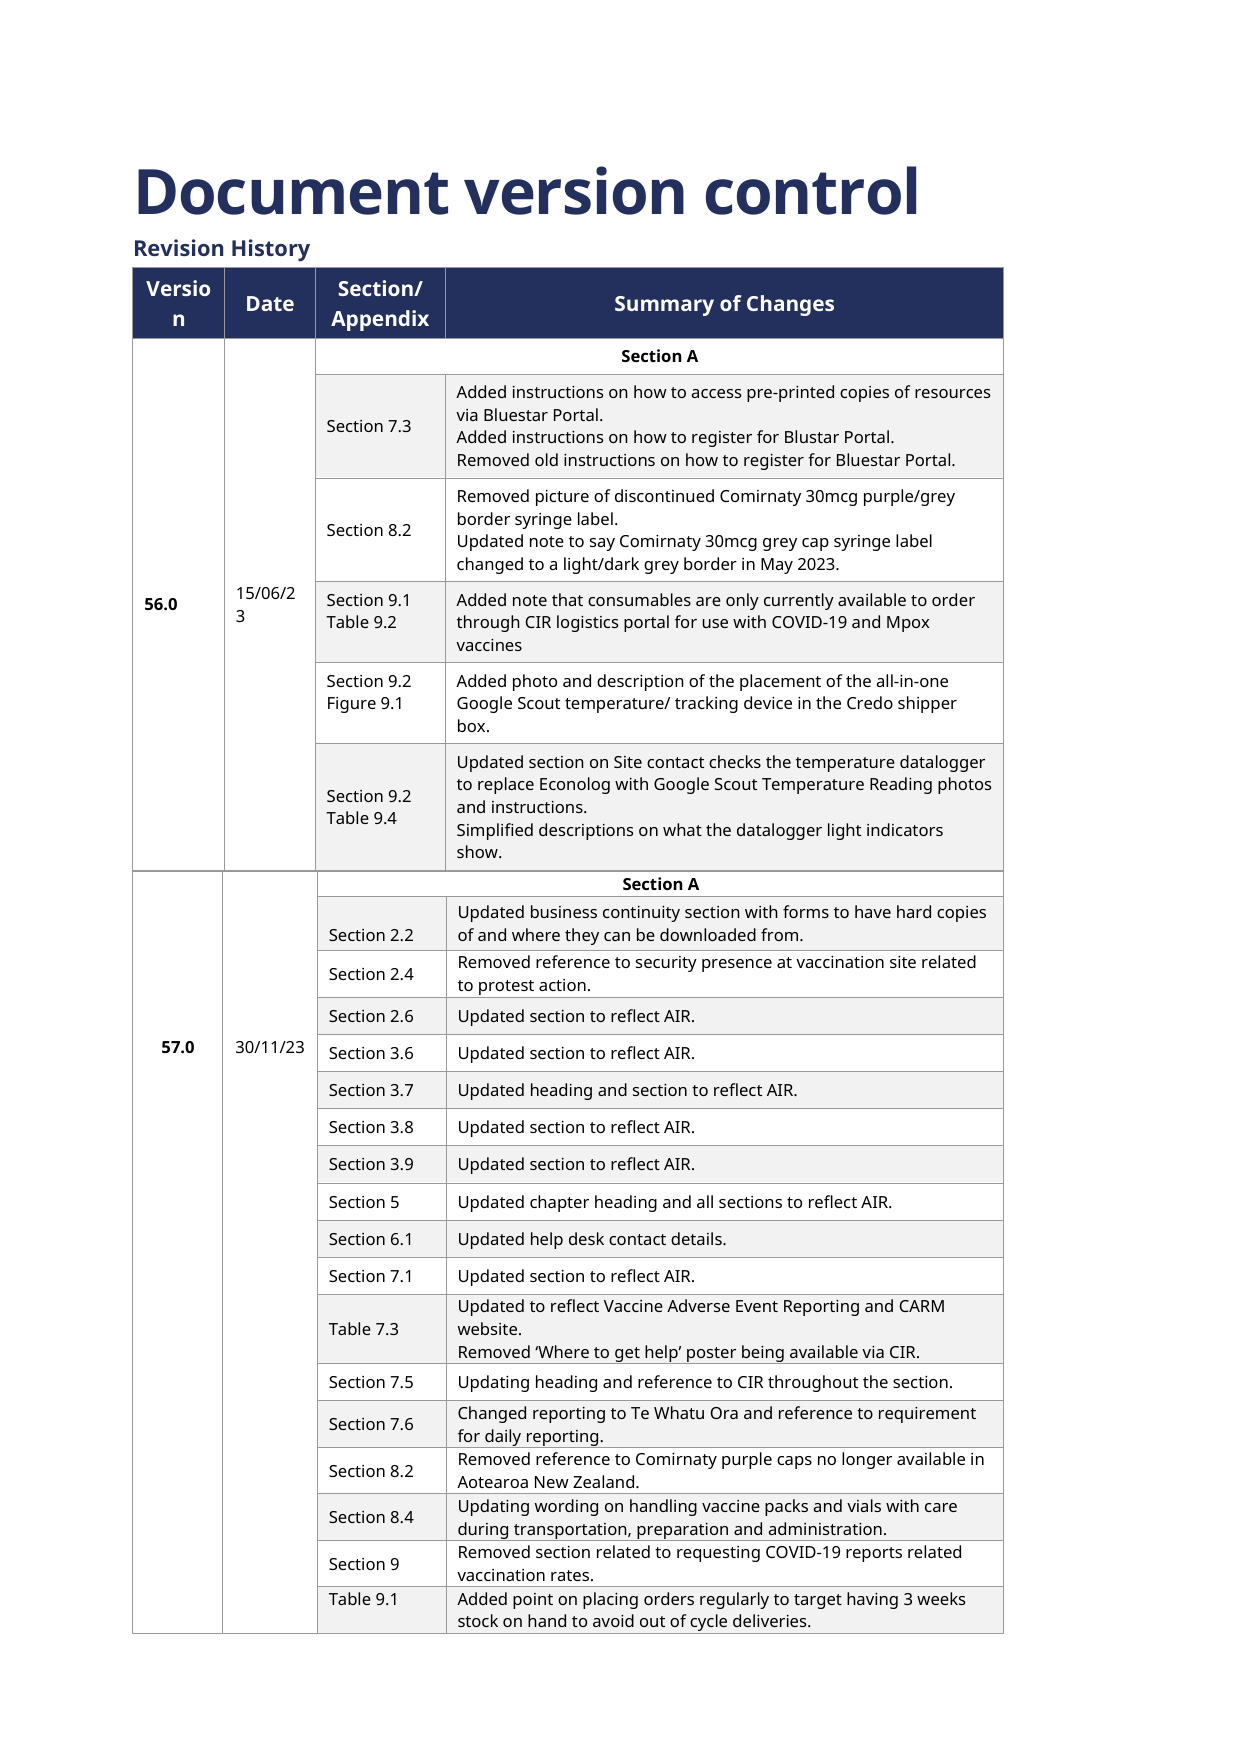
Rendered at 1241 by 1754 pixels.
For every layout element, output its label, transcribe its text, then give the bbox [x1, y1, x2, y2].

table_cell Section 2.4 [318, 951, 446, 997]
table_cell Section 3.8 [318, 1109, 446, 1145]
table_cell Updating heading and reference to CIR throughout the section. [447, 1364, 1003, 1400]
subtitle Revision History [133, 233, 1063, 263]
table_cell Removed reference to security presence at vaccination site related to protest action. [447, 951, 1003, 997]
table_header Version [133, 268, 224, 338]
table_cell Updated section on Site contact checks the temperature datalogger to replace Econolog with Google Scout Temperature Reading photos and instructions. Simplified descriptions on what the datalogger light indicators show. [446, 744, 1003, 870]
table_header 30/11/23 [223, 872, 317, 1633]
table_cell Added note that consumables are only currently available to order through CIR logistics portal for use with COVID-19 and Mpox vaccines [446, 582, 1003, 662]
table_cell Removed section related to requesting COVID-19 reports related vaccination rates. [447, 1541, 1003, 1586]
table_cell Updating wording on handling vaccine packs and vials with care during transportation, preparation and administration. [447, 1494, 1003, 1540]
table_cell Added photo and description of the placement of the all-in-one Google Scout temperature/ tracking device in the Credo shipper box. [446, 663, 1003, 743]
table_cell Updated chapter heading and all sections to reflect AIR. [447, 1184, 1003, 1220]
table_cell Section 6.1 [318, 1221, 446, 1257]
table_cell Section 7.5 [318, 1364, 446, 1400]
table_cell Updated section to reflect AIR. [447, 1258, 1003, 1294]
table_header Summary of Changes [446, 268, 1003, 338]
table_cell Updated business continuity section with forms to have hard copies of and where they can be downloaded from. [447, 897, 1003, 950]
table_cell Removed picture of discontinued Comirnaty 30mcg purple/grey border syringe label. Updated note to say Comirnaty 30mcg grey cap syringe label changed to a light/dark grey border in May 2023. [446, 479, 1003, 581]
table_cell Section 9.2 Figure 9.1 [316, 663, 445, 743]
table_cell 15/06/23 [225, 339, 315, 870]
table_header Section A [318, 872, 1003, 896]
table_cell Section 9.2 Table 9.4 [316, 744, 445, 870]
table_cell Updated section to reflect AIR. [447, 1146, 1003, 1182]
table_cell Section 5 [318, 1184, 446, 1220]
table_cell Section 7.3 [316, 375, 445, 477]
table_cell Section 9.1 Table 9.2 [316, 582, 445, 662]
table_cell 56.0 [133, 339, 224, 870]
table_cell Section A [316, 339, 1003, 374]
table_cell Updated section to reflect AIR. [447, 1109, 1003, 1145]
table_header Date [225, 268, 315, 338]
table_cell Updated to reflect Vaccine Adverse Event Reporting and CARM website. Removed ‘Where to get help’ poster being available via CIR. [447, 1295, 1003, 1363]
table_cell Section 3.6 [318, 1035, 446, 1071]
table_header Section/ Appendix [316, 268, 445, 338]
table_cell Updated help desk contact details. [447, 1221, 1003, 1257]
table_cell Added point on placing orders regularly to target having 3 weeks stock on hand to avoid out of cycle deliveries. [447, 1587, 1003, 1633]
subtitle Document version control [133, 148, 1063, 233]
table_cell Updated heading and section to reflect AIR. [447, 1072, 1003, 1108]
table_cell Section 2.6 [318, 998, 446, 1034]
table_cell Updated section to reflect AIR. [447, 998, 1003, 1034]
table_cell Table 7.3 [318, 1295, 446, 1363]
table_cell Section 8.2 [318, 1448, 446, 1493]
table_cell Added instructions on how to access pre-printed copies of resources via Bluestar Portal. Added instructions on how to register for Blustar Portal. Removed old instructions on how to register for Bluestar Portal. [446, 375, 1003, 477]
table_cell Section 8.4 [318, 1494, 446, 1540]
table_cell Section 8.2 [316, 479, 445, 581]
table_cell Updated section to reflect AIR. [447, 1035, 1003, 1071]
table_cell Section 2.2 [318, 897, 446, 950]
table_cell Section 7.6 [318, 1401, 446, 1447]
table_cell Changed reporting to Te Whatu Ora and reference to requirement for daily reporting. [447, 1401, 1003, 1447]
table_cell Section 7.1 [318, 1258, 446, 1294]
table_cell Section 3.7 [318, 1072, 446, 1108]
table_cell Section 3.9 [318, 1146, 446, 1182]
table_cell Section 9 [318, 1541, 446, 1586]
table_cell Removed reference to Comirnaty purple caps no longer available in Aotearoa New Zealand. [447, 1448, 1003, 1493]
table_header 57.0 [133, 872, 222, 1633]
table_cell Table 9.1 [318, 1587, 446, 1633]
